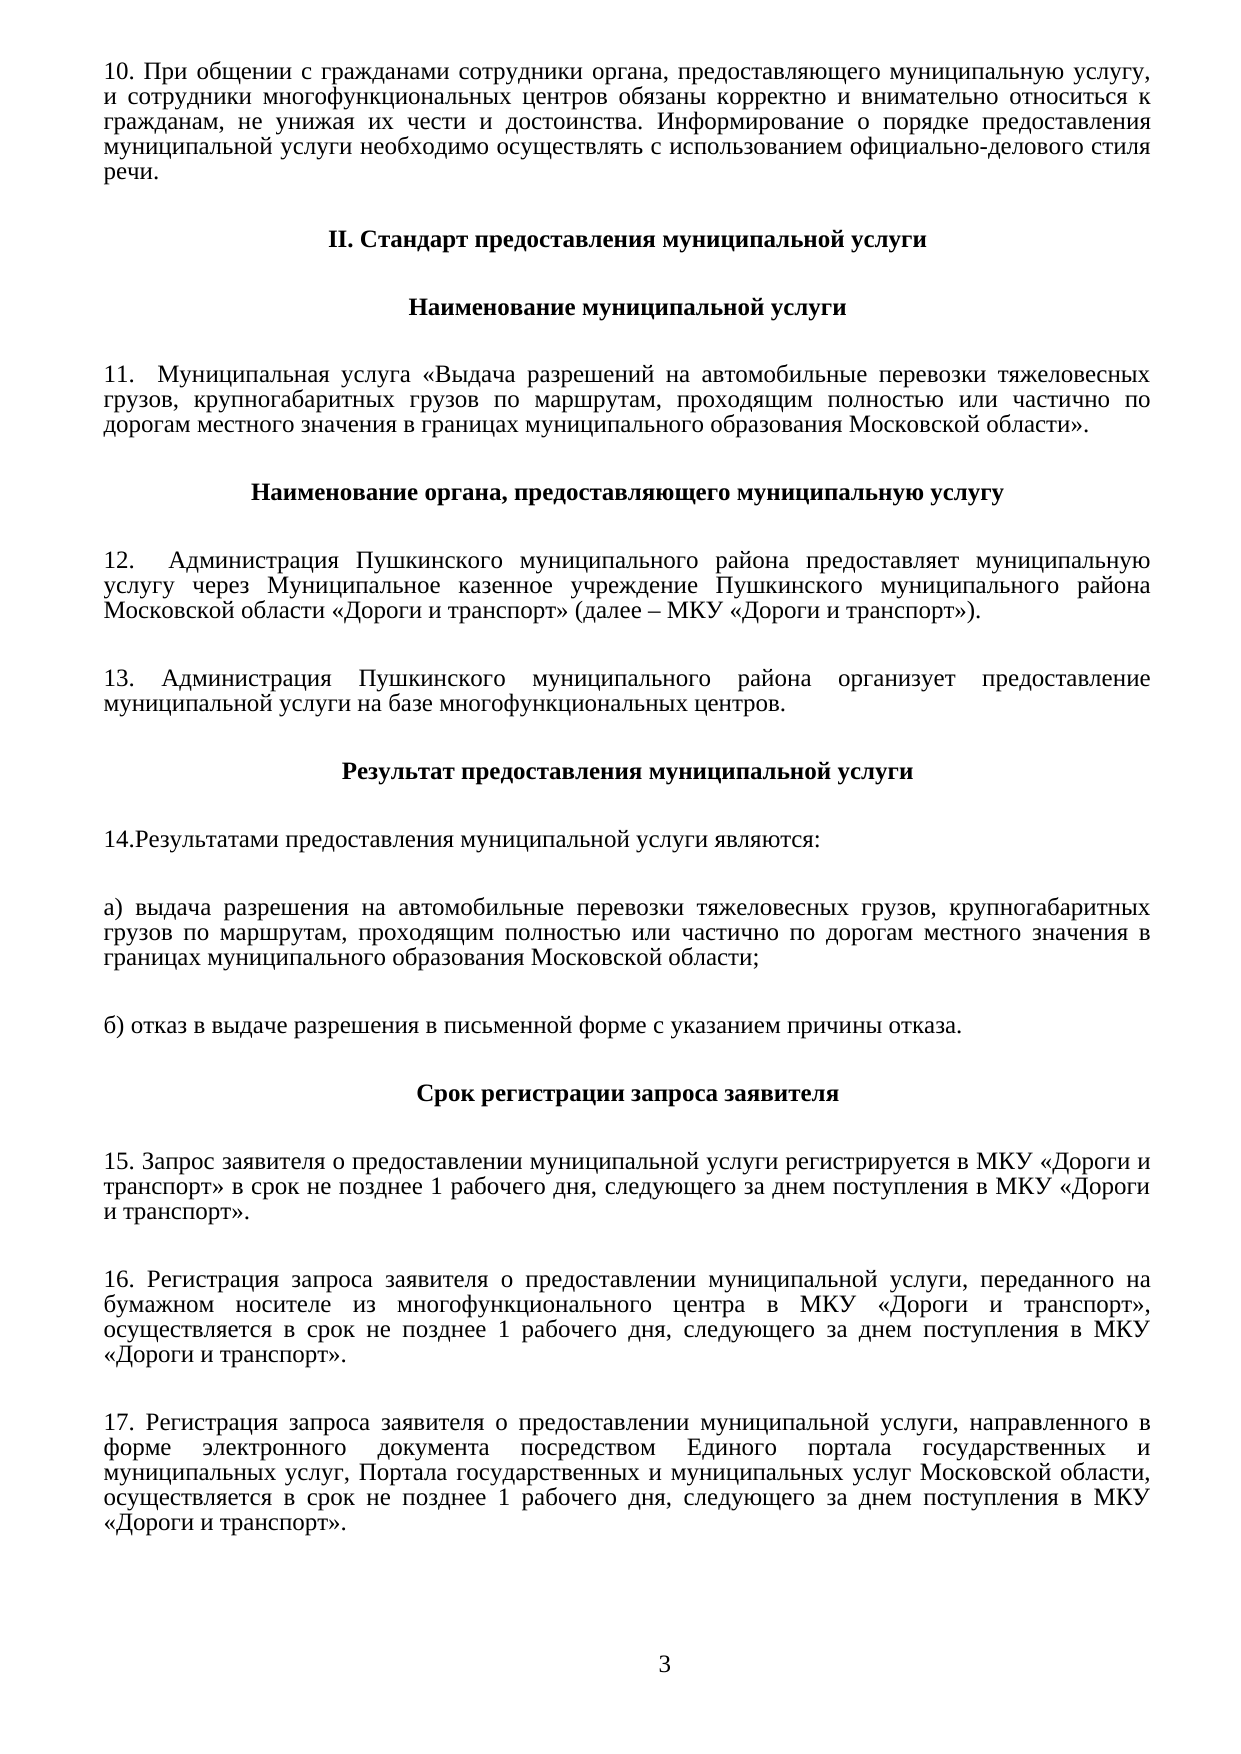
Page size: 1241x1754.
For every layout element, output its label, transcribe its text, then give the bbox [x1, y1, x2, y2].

text Наименование муниципальной услуги [103, 295, 1152, 320]
text 13. Администрация Пушкинского муниципального района организует предоставление муниципальной услуги на базе многофункциональных центров. [103, 667, 1152, 717]
text 17. Регистрация запроса заявителя о предоставлении муниципальной услуги, направленного в форме электронного документа посредством Единого портала государственных и муниципальных услуг, Портала государственных и муниципальных услуг Московской области, осуществляется в срок не позднее 1 рабочего дня, следующего за днем поступления в МКУ «Дороги и транспорт». [103, 1410, 1152, 1535]
text Срок регистрации запроса заявителя [103, 1081, 1152, 1106]
text 12. Администрация Пушкинского муниципального района предоставляет муниципальную услугу через Муниципальное казенное учреждение Пушкинского муниципального района Московской области «Дороги и транспорт» (далее – МКУ «Дороги и транспорт»). [103, 549, 1152, 624]
text Результат предоставления муниципальной услуги [103, 759, 1152, 784]
text II. Стандарт предоставления муниципальной услуги [103, 227, 1152, 252]
text а) выдача разрешения на автомобильные перевозки тяжеловесных грузов, крупногабаритных грузов по маршрутам, проходящим полностью или частично по дорогам местного значения в границах муниципального образования Московской области; [103, 895, 1152, 970]
text Наименование органа, предоставляющего муниципальную услугу [103, 481, 1152, 506]
text 10. При общении с гражданами сотрудники органа, предоставляющего муниципальную услугу, и сотрудники многофункциональных центров обязаны корректно и внимательно относиться к гражданам, не унижая их чести и достоинства. Информирование о порядке предоставления муниципальной услуги необходимо осуществлять с использованием официально-делового стиля речи. [103, 59, 1152, 184]
text б) отказ в выдаче разрешения в письменной форме с указанием причины отказа. [103, 1013, 1152, 1038]
text 11. Муниципальная услуга «Выдача разрешений на автомобильные перевозки тяжеловесных грузов, крупногабаритных грузов по маршрутам, проходящим полностью или частично по дорогам местного значения в границах муниципального образования Московской области». [103, 363, 1152, 438]
text 16. Регистрация запроса заявителя о предоставлении муниципальной услуги, переданного на бумажном носителе из многофункционального центра в МКУ «Дороги и транспорт», осуществляется в срок не позднее 1 рабочего дня, следующего за днем поступления в МКУ «Дороги и транспорт». [103, 1267, 1152, 1367]
text 14.Результатами предоставления муниципальной услуги являются: [103, 827, 1152, 852]
text 15. Запрос заявителя о предоставлении муниципальной услуги регистрируется в МКУ «Дороги и транспорт» в срок не позднее 1 рабочего дня, следующего за днем поступления в МКУ «Дороги и транспорт». [103, 1149, 1152, 1224]
